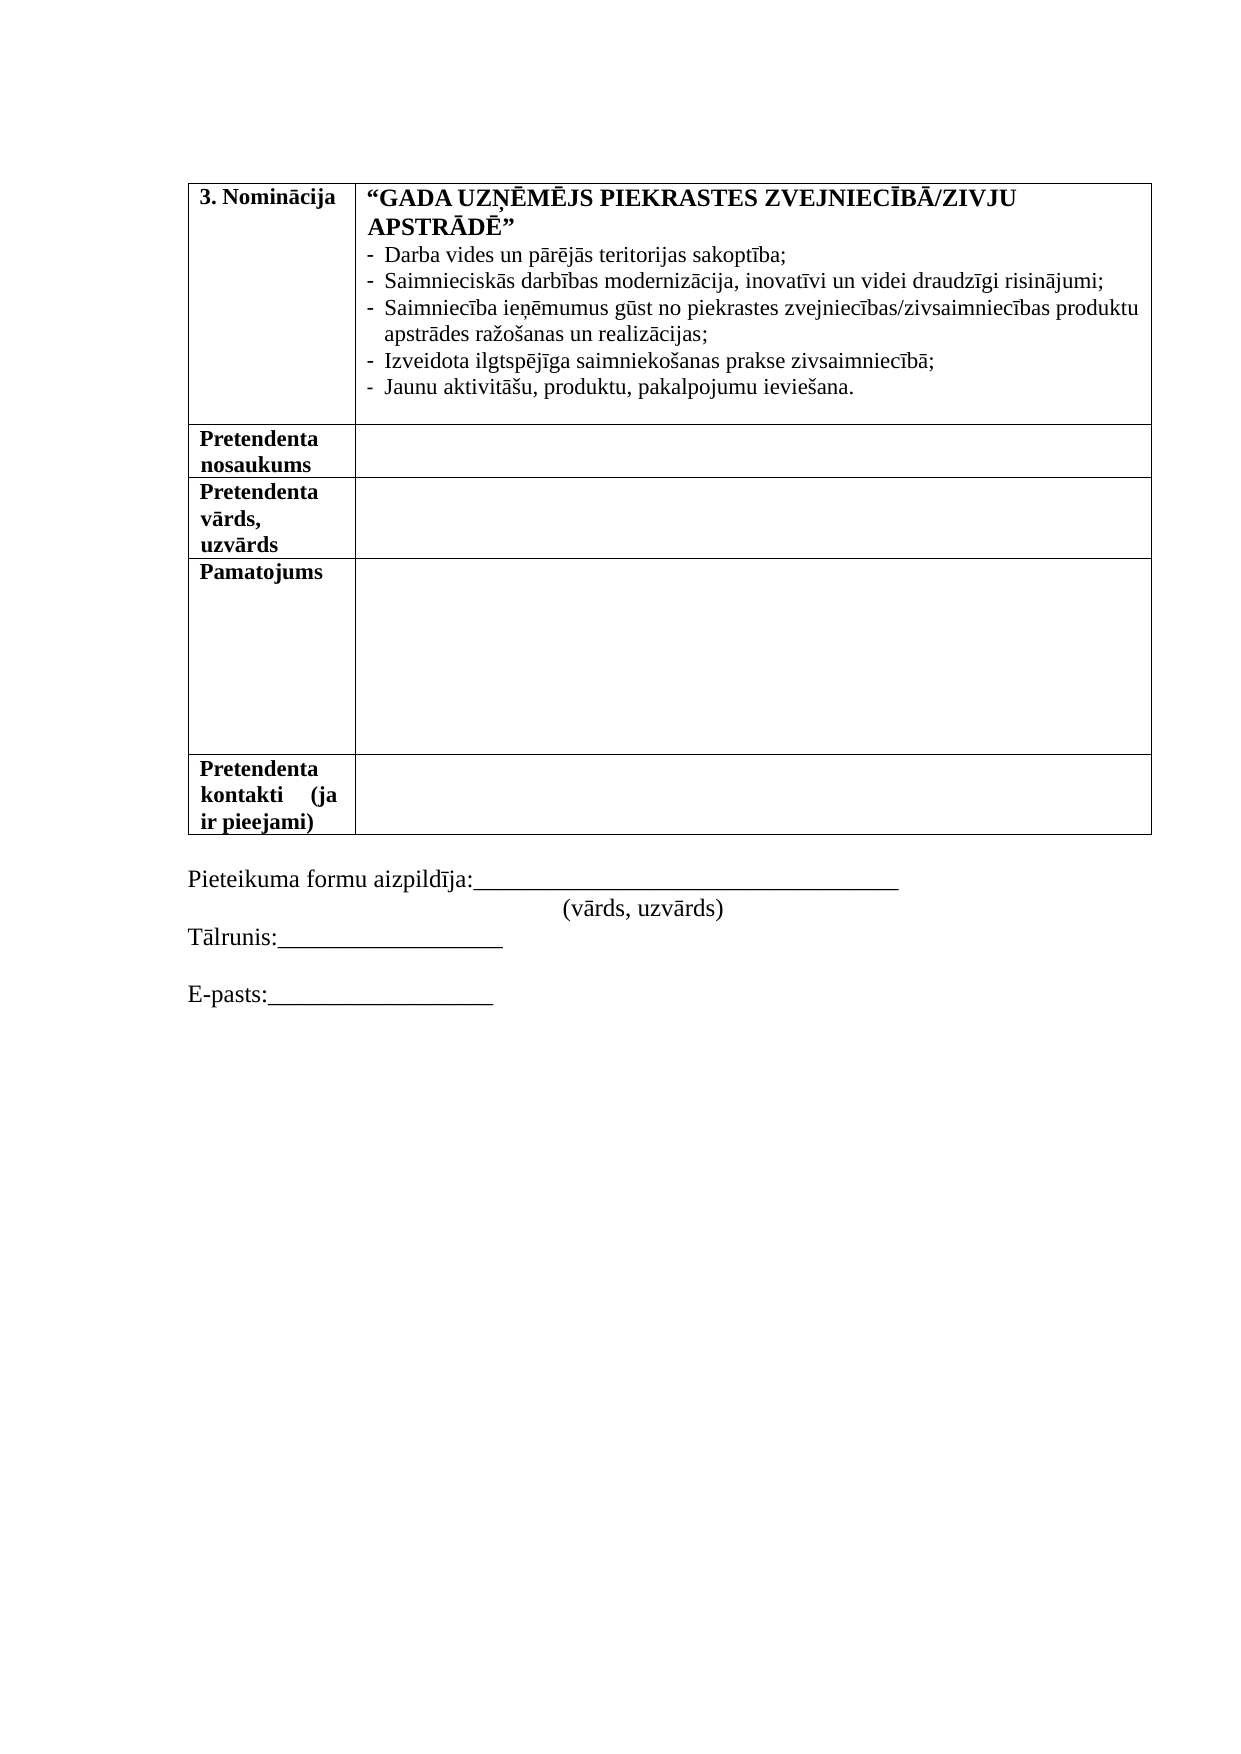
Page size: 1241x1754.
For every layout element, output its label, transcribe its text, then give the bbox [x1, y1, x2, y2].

text E-pasts:__________________ [187, 979, 1046, 1008]
text Pieteikuma formu aizpildīja:__________________________________ [187, 864, 1046, 893]
table_cell [356, 478, 1151, 557]
table_cell Pretendenta vārds, uzvārds [189, 478, 355, 557]
table_cell Pretendenta kontakti (ja ir pieejami) [189, 755, 355, 834]
table_header “GADA UZŅĒMĒJS PIEKRASTES ZVEJNIECĪBĀ/ZIVJU APSTRĀDĒ” Darba vides un pārējās teritorijas sakoptība; Saimnieciskās darbības modernizācija, inovatīvi un videi draudzīgi risinājumi; Saimniecība ieņēmumus gūst no piekrastes zvejniecības/zivsaimniecības produktu apstrādes ražošanas un realizācijas; Izveidota ilgtspējīga saimniekošanas prakse zivsaimniecībā; Jaunu aktivitāšu, produktu, pakalpojumu ieviešana. [356, 184, 1151, 423]
text (vārds, uzvārds) [187, 893, 1046, 922]
table_header 3. Nominācija [189, 184, 355, 423]
table_cell Pretendenta nosaukums [189, 425, 355, 477]
table_cell [356, 559, 1151, 754]
table_cell [356, 425, 1151, 477]
table_cell Pamatojums [189, 559, 355, 754]
text Tālrunis:__________________ [187, 922, 1046, 950]
table_cell [356, 755, 1151, 834]
